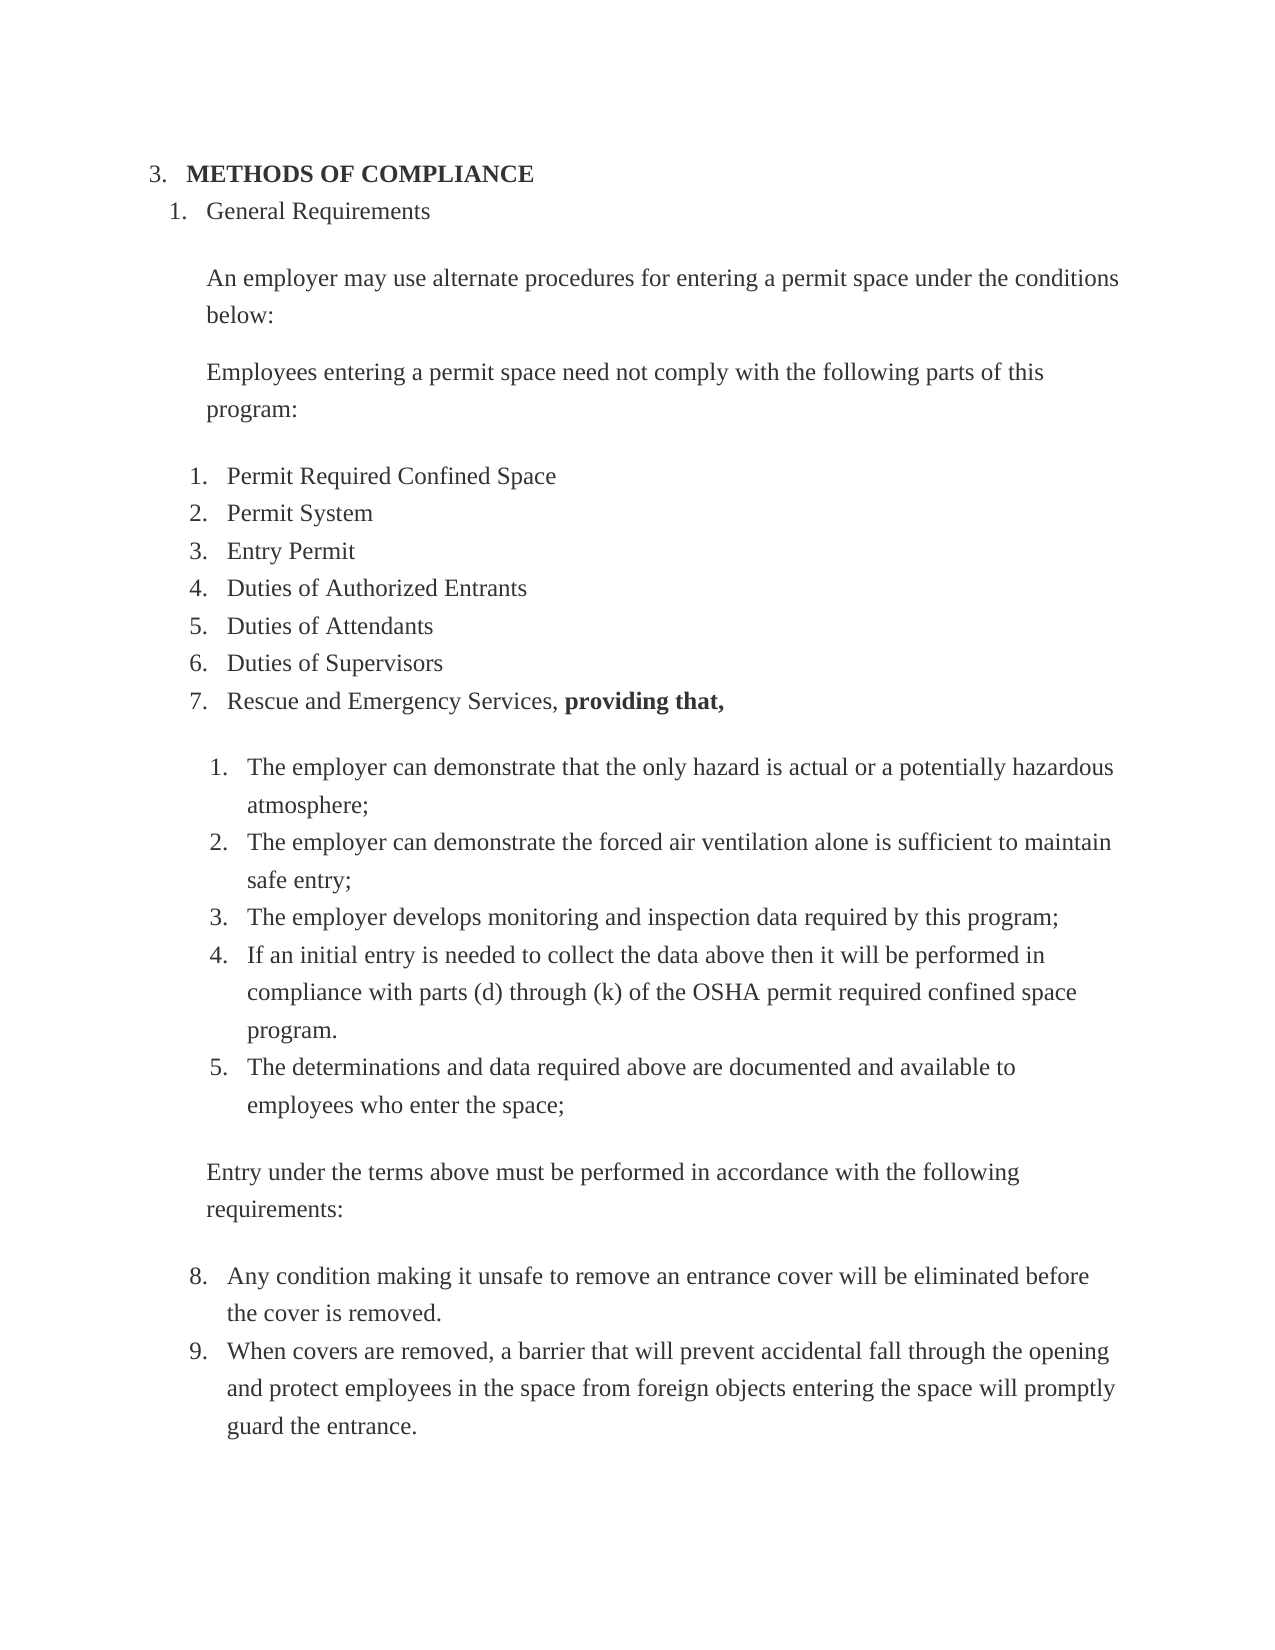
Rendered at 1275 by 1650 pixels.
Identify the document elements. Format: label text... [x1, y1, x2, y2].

text An employer may use alternate procedures for entering a permit space under the conditions below: [206, 254, 1125, 329]
text Entry under the terms above must be performed in accordance with the following requirements: [206, 1148, 1125, 1223]
list Permit System [189, 489, 1125, 527]
list The employer can demonstrate the forced air ventilation alone is sufficient to maintain safe entry; [209, 819, 1125, 894]
list General Requirements [169, 187, 1125, 225]
list When covers are removed, a barrier that will prevent accidental fall through the opening and protect employees in the space from foreign objects entering the space will promptly guard the entrance. [189, 1327, 1125, 1439]
list Duties of Authorized Entrants [189, 564, 1125, 602]
list Entry Permit [189, 527, 1125, 564]
list Duties of Supervisors [189, 639, 1125, 677]
list Duties of Attendants [189, 602, 1125, 639]
list The employer can demonstrate that the only hazard is actual or a potentially hazardous atmosphere; [209, 744, 1125, 819]
list The determinations and data required above are documented and available to employees who enter the space; [209, 1044, 1125, 1119]
list Rescue and Emergency Services, providing that, [189, 677, 1125, 714]
text Employees entering a permit space need not comply with the following parts of this program: [206, 348, 1125, 423]
list Permit Required Confined Space [189, 452, 1125, 489]
list METHODS OF COMPLIANCE [148, 150, 1125, 187]
list The employer develops monitoring and inspection data required by this program; [209, 894, 1125, 931]
list If an initial entry is needed to collect the data above then it will be performed in compliance with parts (d) through (k) of the OSHA permit required confined space program. [209, 931, 1125, 1044]
list Any condition making it unsafe to remove an entrance cover will be eliminated before the cover is removed. [189, 1252, 1125, 1327]
